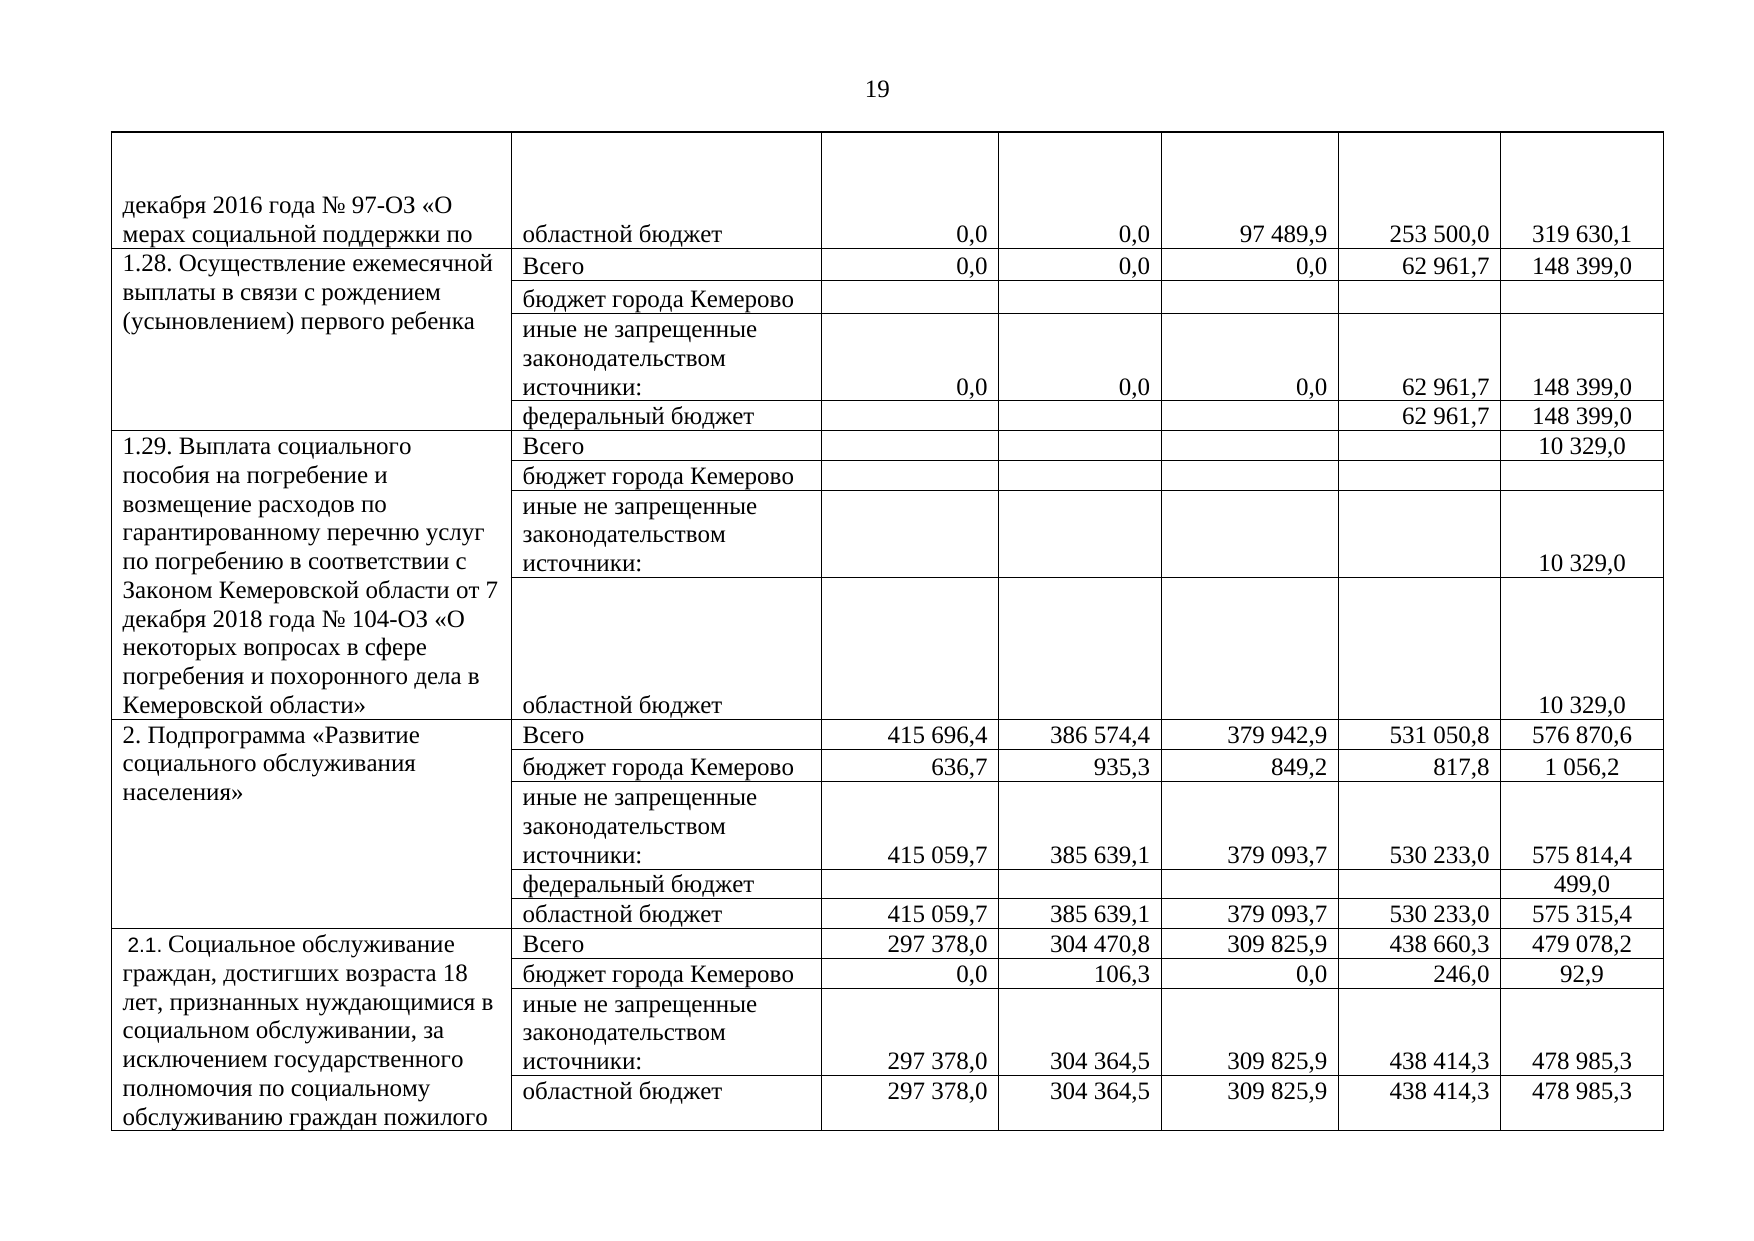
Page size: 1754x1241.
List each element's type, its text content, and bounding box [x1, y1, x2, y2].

table_cell [1339, 578, 1500, 719]
table_cell [1501, 461, 1663, 490]
table_cell 849,2 [1162, 750, 1338, 781]
table_cell 385 639,1 [999, 899, 1161, 928]
table_cell 297 378,0 [822, 989, 998, 1075]
table_cell 304 364,5 [999, 1076, 1161, 1130]
table_cell 2.1. Социальное обслуживание граждан, достигших возраста 18 лет, признанных нуждающимися в социальном обслуживании, за исключением государственного полномочия по социальному обслуживанию граждан пожилого возраста и инвалидов, граждан, находящихся в трудной жизненной ситуации, в государственных организациях социального обслуживания [112, 929, 511, 1130]
table_cell 0,0 [999, 249, 1161, 280]
table_cell 478 985,3 [1501, 989, 1663, 1075]
table_cell иные не запрещенные законодательством источники: [512, 989, 821, 1075]
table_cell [512, 314, 821, 400]
table_cell иные не запрещенные законодательством источники: [512, 782, 821, 868]
table_cell 415 059,7 [822, 782, 998, 868]
table_cell федеральный бюджет [512, 401, 821, 430]
table_cell Всего [512, 249, 821, 280]
table_cell 297 378,0 [822, 929, 998, 958]
table_cell [999, 431, 1161, 460]
table_cell Всего [512, 431, 821, 460]
table_cell 62 961,7 [1339, 314, 1500, 400]
table_cell [822, 461, 998, 490]
table_cell 62 961,7 [1339, 401, 1500, 430]
table_cell 10 329,0 [1501, 431, 1663, 460]
table_cell 530 233,0 [1339, 782, 1500, 868]
table_cell 10 329,0 [1501, 578, 1663, 719]
table_cell [822, 431, 998, 460]
table_cell 309 825,9 [1162, 989, 1338, 1075]
table_cell 379 093,7 [1162, 782, 1338, 868]
table_cell [1162, 401, 1338, 430]
table_cell 297 378,0 [822, 1076, 998, 1130]
table_cell областной бюджет [512, 899, 821, 928]
table_cell [1162, 578, 1338, 719]
table_cell 246,0 [1339, 959, 1500, 988]
table_cell 106,3 [999, 959, 1161, 988]
table_cell [1162, 431, 1338, 460]
table_cell федеральный бюджет [512, 870, 821, 898]
table_cell [999, 870, 1161, 898]
table_cell бюджет города Кемерово [512, 959, 821, 988]
table_cell [999, 401, 1161, 430]
table_cell 479 078,2 [1501, 929, 1663, 958]
table_cell 0,0 [1162, 959, 1338, 988]
table_cell [1339, 491, 1500, 577]
table_cell 1.29. Выплата социального пособия на погребение и возмещение расходов по гарантированному перечню услуг по погребению в соответствии с Законом Кемеровской области от 7 декабря 2018 года № 104-ОЗ «О некоторых вопросах в сфере погребения и похоронного дела в Кемеровской области» [112, 431, 511, 719]
table_cell 309 825,9 [1162, 1076, 1338, 1130]
table_cell [1162, 491, 1338, 577]
table_cell [822, 401, 998, 430]
table_cell 304 364,5 [999, 989, 1161, 1075]
table_cell 0,0 [1162, 314, 1338, 400]
table_cell [1339, 281, 1500, 313]
table_cell 304 470,8 [999, 929, 1161, 958]
table_cell 2. Подпрограмма «Развитие социального обслуживания населения» [112, 720, 511, 928]
table_cell 148 399,0 [1501, 314, 1663, 400]
table_cell областной бюджет [512, 578, 821, 719]
table_cell 148 399,0 [1501, 401, 1663, 430]
table_cell 386 574,4 [999, 720, 1161, 748]
table_cell 817,8 [1339, 750, 1500, 781]
table_cell 576 870,6 [1501, 720, 1663, 748]
table_cell 438 414,3 [1339, 989, 1500, 1075]
table_cell иные не запрещенные законодательством источники: [512, 491, 821, 577]
table_cell 0,0 [822, 314, 998, 400]
table_cell 309 825,9 [1162, 929, 1338, 958]
table_cell Всего [512, 929, 821, 958]
table_cell 575 315,4 [1501, 899, 1663, 928]
table_cell 530 233,0 [1339, 899, 1500, 928]
table_cell бюджет города Кемерово [512, 281, 821, 313]
table_cell 62 961,7 [1339, 249, 1500, 280]
table_cell 319 630,1 [1501, 133, 1663, 247]
table_cell 531 050,8 [1339, 720, 1500, 748]
table_cell [1162, 870, 1338, 898]
table_cell 1 056,2 [1501, 750, 1663, 781]
table_cell [822, 870, 998, 898]
table_cell [1339, 461, 1500, 490]
table_cell 379 942,9 [1162, 720, 1338, 748]
table_cell бюджет города Кемерово [512, 750, 821, 781]
table_cell 148 399,0 [1501, 249, 1663, 280]
table_cell 0,0 [1162, 249, 1338, 280]
table_cell 0,0 [822, 249, 998, 280]
table_cell 379 093,7 [1162, 899, 1338, 928]
table_cell 415 059,7 [822, 899, 998, 928]
table_cell [1339, 431, 1500, 460]
table_cell [1162, 461, 1338, 490]
table_cell [822, 491, 998, 577]
table_cell 0,0 [999, 314, 1161, 400]
table_cell [1339, 870, 1500, 898]
table_cell 415 696,4 [822, 720, 998, 748]
table_cell 97 489,9 [1162, 133, 1338, 247]
table_cell [999, 281, 1161, 313]
table_cell [999, 491, 1161, 577]
table_cell 0,0 [822, 959, 998, 988]
table_cell 385 639,1 [999, 782, 1161, 868]
table_cell [1501, 281, 1663, 313]
table_cell 575 814,4 [1501, 782, 1663, 868]
table_cell 0,0 [822, 133, 998, 247]
table_cell Всего [512, 720, 821, 748]
table_cell 253 500,0 [1339, 133, 1500, 247]
table_cell областной бюджет [512, 133, 821, 247]
table_cell [822, 281, 998, 313]
table_cell 636,7 [822, 750, 998, 781]
table_cell [822, 578, 998, 719]
table_cell [999, 461, 1161, 490]
table_cell 1.28. Осуществление ежемесячной выплаты в связи с рождением (усыновлением) первого ребенка [112, 249, 511, 430]
table_cell 478 985,3 [1501, 1076, 1663, 1130]
table_cell 438 660,3 [1339, 929, 1500, 958]
table_cell 499,0 [1501, 870, 1663, 898]
table_cell областной бюджет [512, 1076, 821, 1130]
table_cell 0,0 [999, 133, 1161, 247]
table_cell 10 329,0 [1501, 491, 1663, 577]
table_cell 935,3 [999, 750, 1161, 781]
table_cell [1162, 281, 1338, 313]
table_cell бюджет города Кемерово [512, 461, 821, 490]
table_cell [999, 578, 1161, 719]
table_cell 438 414,3 [1339, 1076, 1500, 1130]
table_cell 92,9 [1501, 959, 1663, 988]
